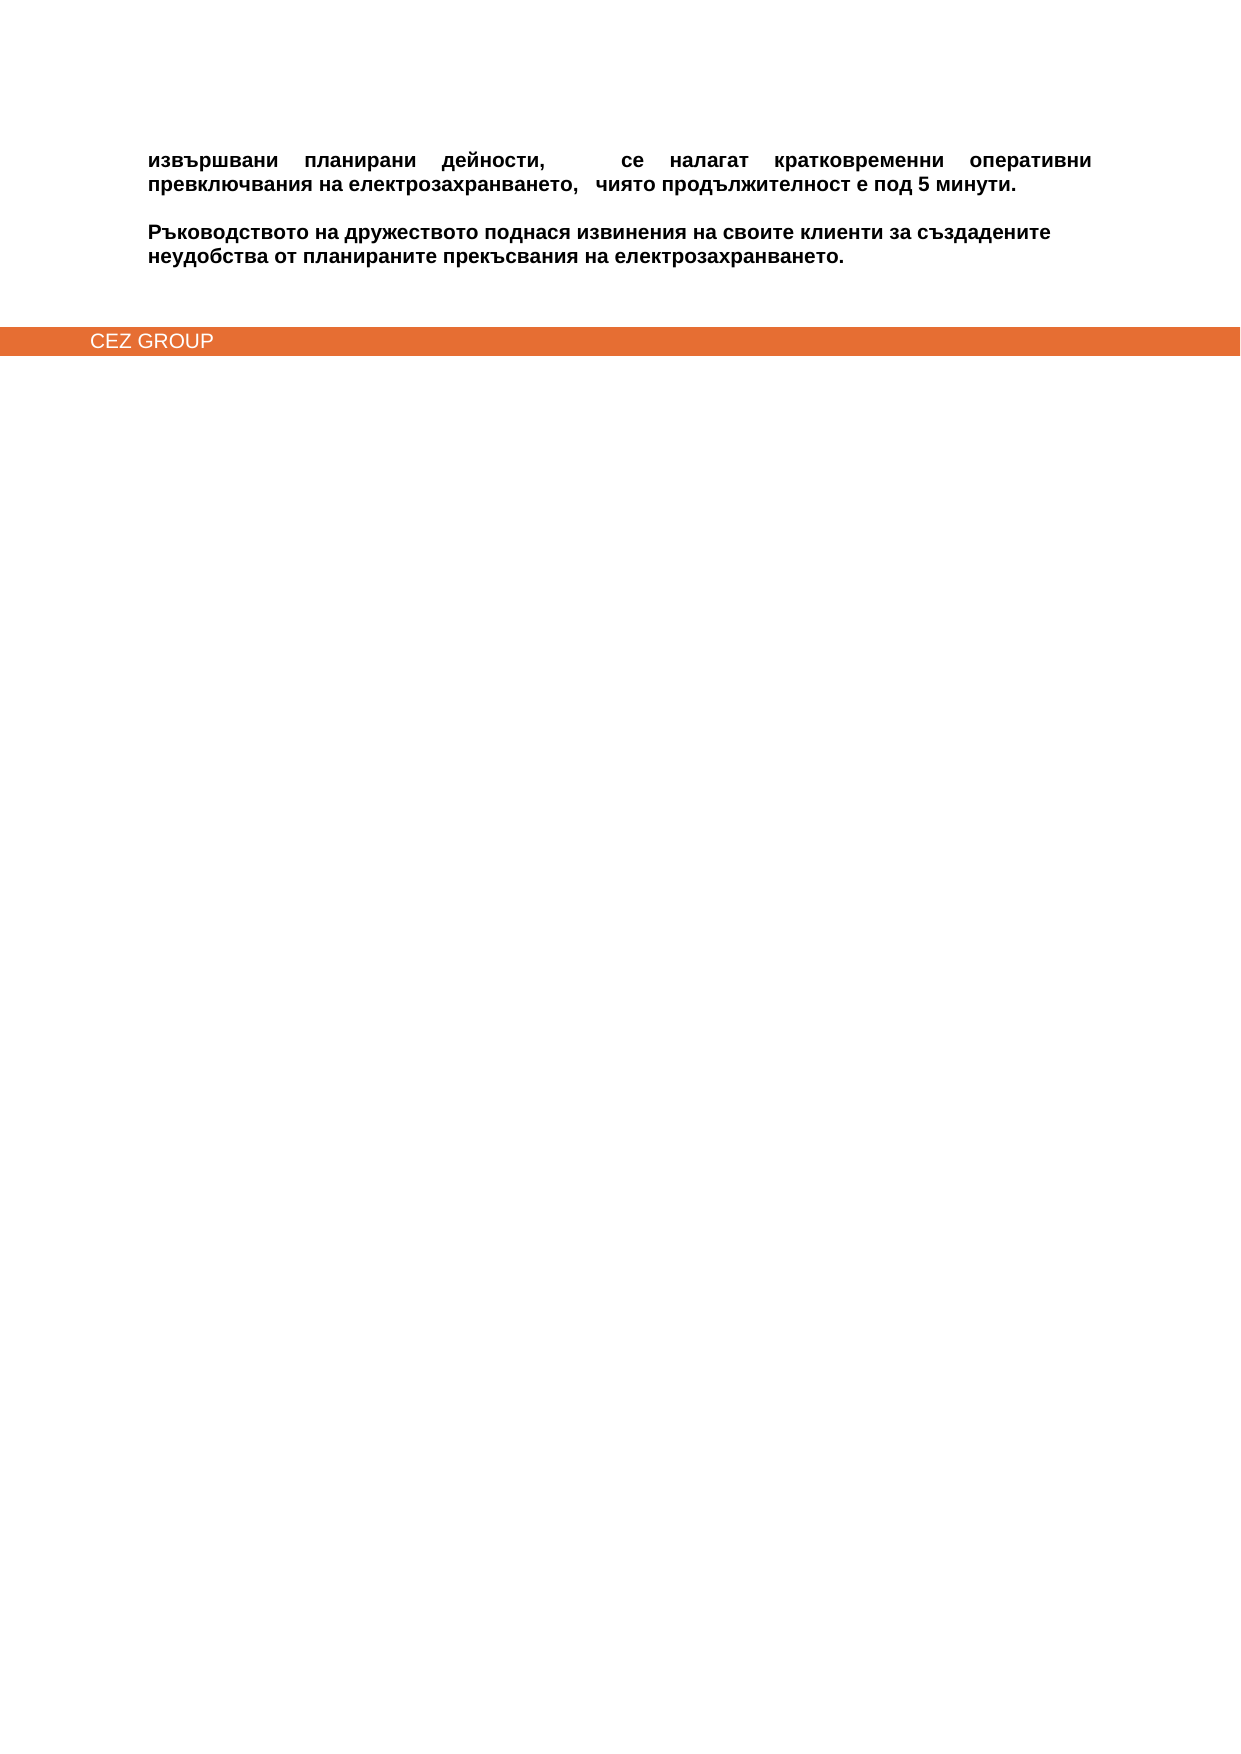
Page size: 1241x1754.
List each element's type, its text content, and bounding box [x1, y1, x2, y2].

text неудобства от планираните прекъсвания на електрозаxранването. [148, 243, 1093, 267]
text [148, 148, 1093, 196]
text Ръководството на дружеството поднася извинения на своите клиенти за създадените [148, 219, 1093, 243]
